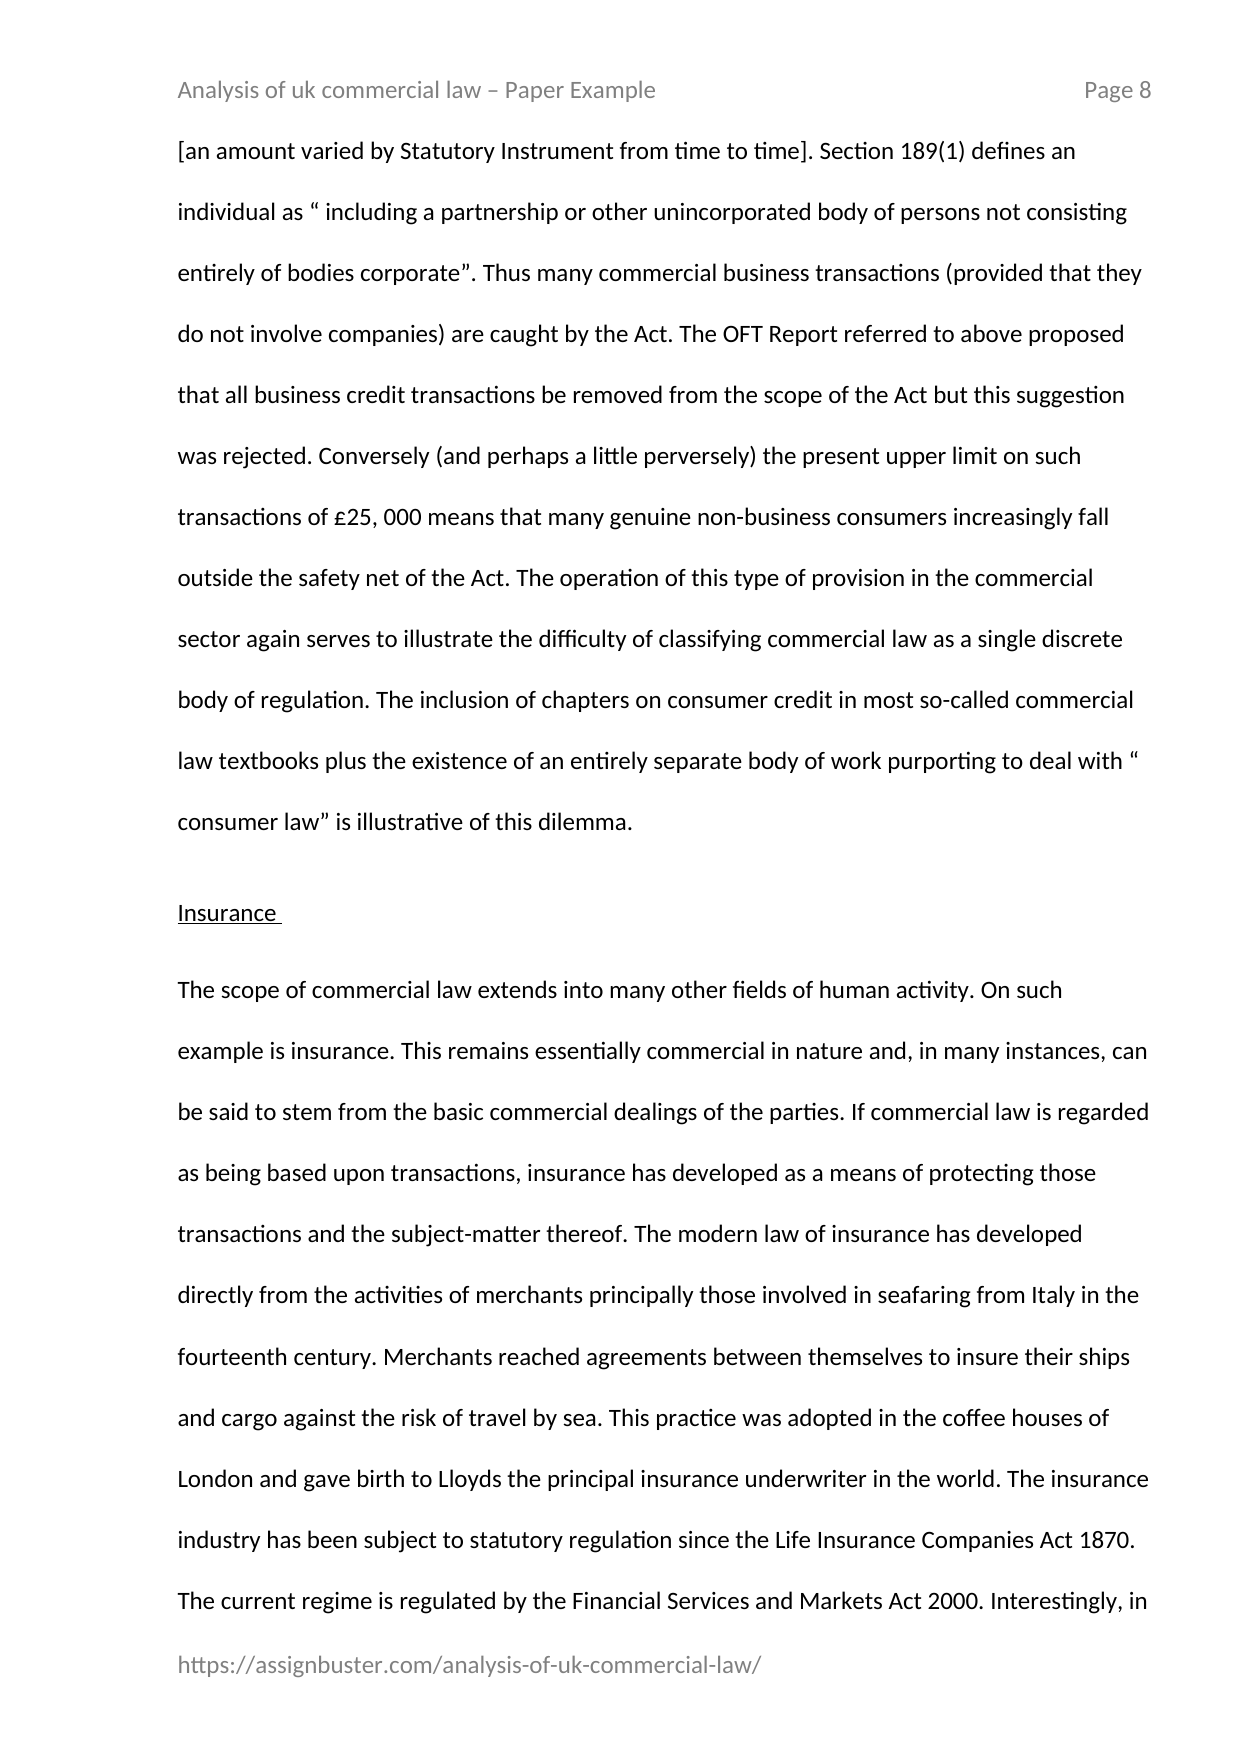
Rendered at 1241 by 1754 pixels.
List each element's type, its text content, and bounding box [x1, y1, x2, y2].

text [177, 974, 1152, 1615]
text Insurance [177, 897, 1152, 927]
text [177, 135, 1152, 837]
